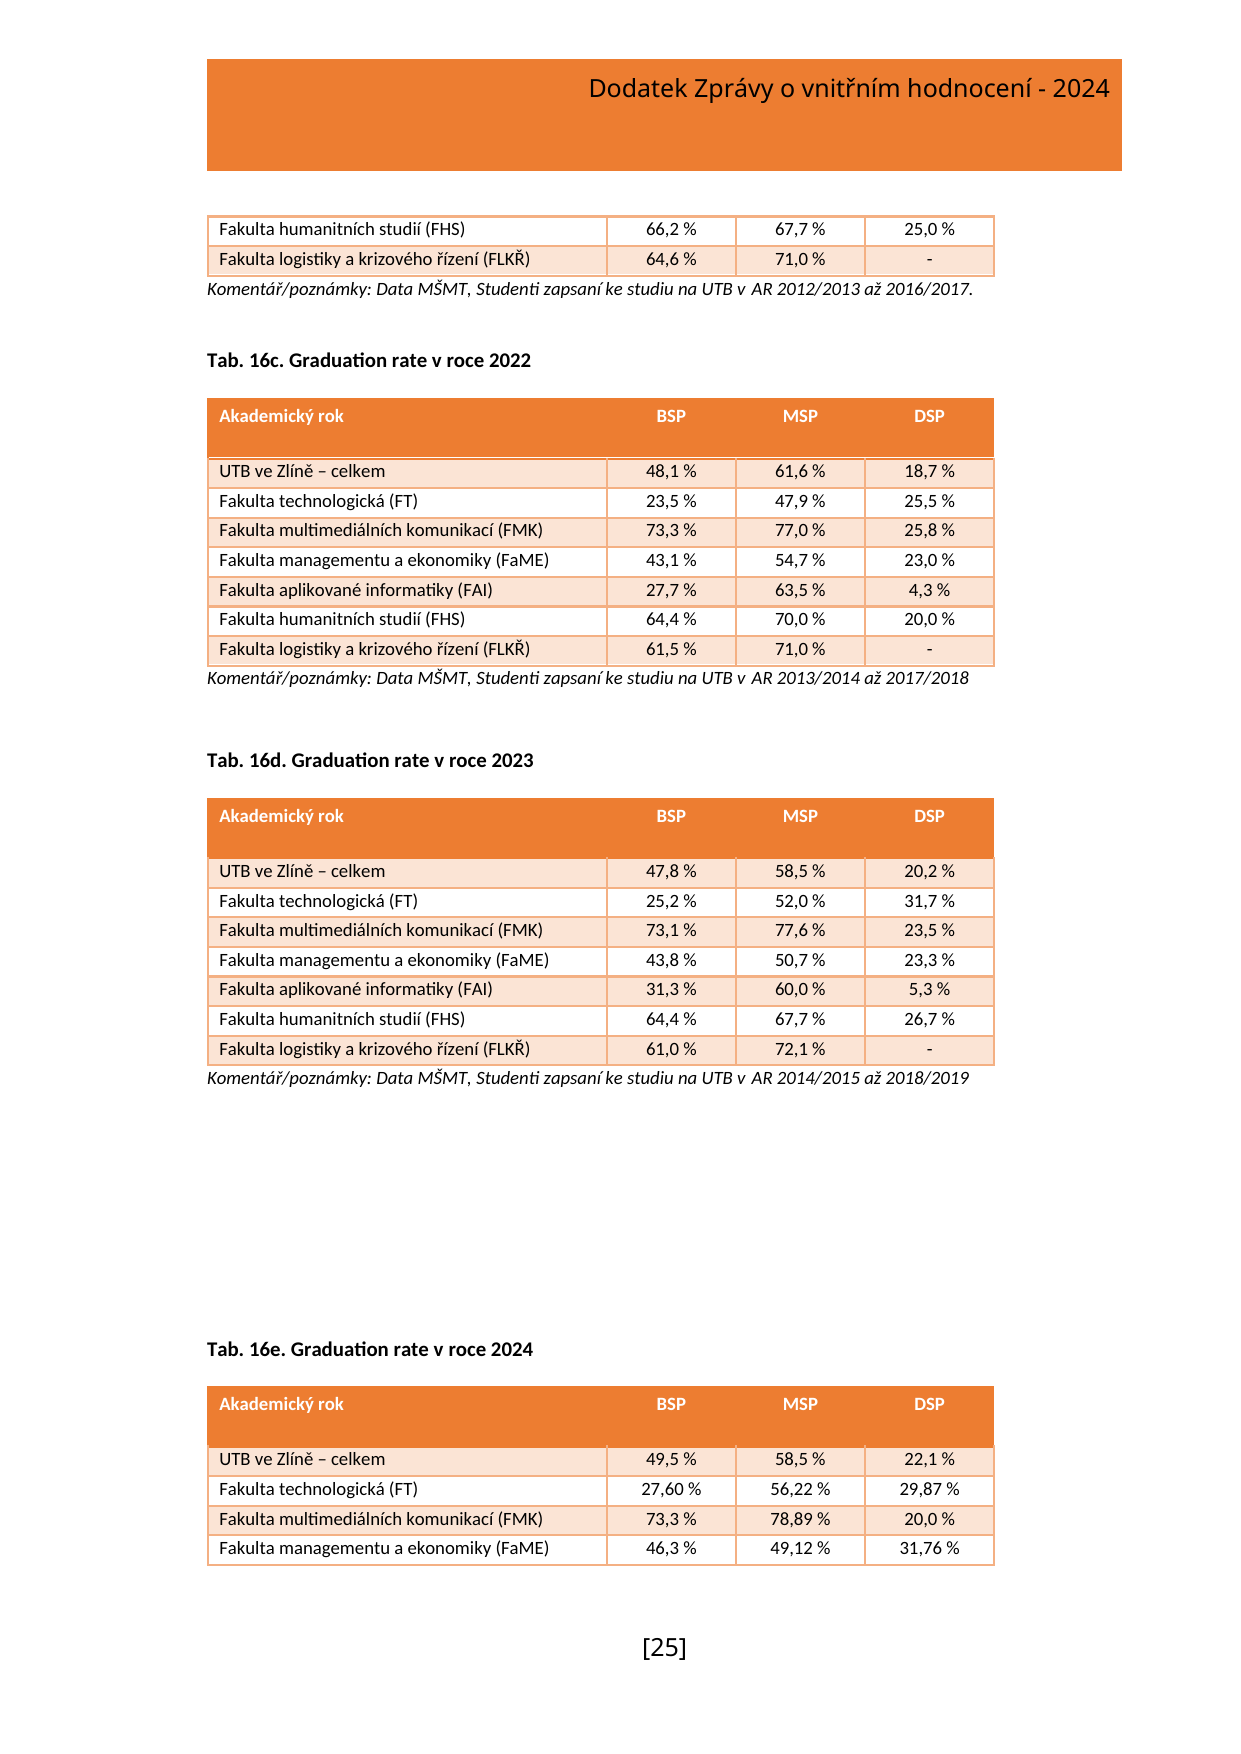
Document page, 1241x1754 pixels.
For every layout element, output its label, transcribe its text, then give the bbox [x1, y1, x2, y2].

text Komentář/poznámky: Data MŠMT, Studenti zapsaní ke studiu na UTB v AR 2014/2015 až 2018/2019 [207, 1066, 1122, 1089]
table_cell 49,5 % [608, 1448, 735, 1475]
table_cell 66,2 % [608, 218, 735, 245]
table_cell 78,89 % [737, 1507, 864, 1534]
table_cell 71,0 % [737, 247, 864, 274]
table_cell 61,6 % [737, 460, 864, 487]
table_cell Fakulta multimediálních komunikací (FMK) [209, 519, 606, 546]
table_cell 29,87 % [866, 1477, 993, 1504]
table_cell 31,7 % [866, 889, 993, 916]
table_cell 20,0 % [866, 1507, 993, 1534]
table_cell 56,22 % [737, 1477, 864, 1504]
table_header DSP [865, 400, 994, 457]
table_cell 64,6 % [608, 247, 735, 274]
table_cell 47,8 % [608, 859, 735, 887]
table_cell 73,1 % [608, 918, 735, 946]
table_cell 27,60 % [608, 1477, 735, 1504]
table_cell Fakulta logistiky a krizového řízení (FLKŘ) [209, 1037, 606, 1064]
table_cell 22,1 % [866, 1448, 993, 1475]
table_header MSP [736, 800, 865, 857]
table_cell Fakulta humanitních studií (FHS) [209, 1007, 606, 1034]
table_cell 25,2 % [608, 889, 735, 916]
table_cell 72,1 % [737, 1037, 864, 1064]
table_cell Fakulta technologická (FT) [209, 889, 606, 916]
table_cell - [866, 637, 993, 664]
table_cell Fakulta technologická (FT) [209, 489, 606, 517]
table_cell 25,5 % [866, 489, 993, 517]
table_cell 77,0 % [737, 519, 864, 546]
table_cell - [866, 247, 993, 274]
table_cell 27,7 % [608, 578, 735, 605]
table_cell 58,5 % [737, 859, 864, 887]
table_header BSP [607, 1389, 736, 1445]
table_cell Fakulta managementu a ekonomiky (FaME) [209, 1536, 606, 1564]
table_cell 26,7 % [866, 1007, 993, 1034]
table_cell 73,3 % [608, 519, 735, 546]
text Komentář/poznámky: Data MŠMT, Studenti zapsaní ke studiu na UTB v AR 2012/2013 až 2016/2017. [207, 277, 1122, 299]
table_cell UTB ve Zlíně – celkem [209, 859, 606, 887]
table_cell 63,5 % [737, 578, 864, 605]
table_cell 25,0 % [866, 218, 993, 245]
table_cell 70,0 % [737, 608, 864, 635]
table_cell Fakulta managementu a ekonomiky (FaME) [209, 548, 606, 576]
table_cell 5,3 % [866, 978, 993, 1005]
table_cell Fakulta humanitních studií (FHS) [209, 608, 606, 635]
table_cell 67,7 % [737, 218, 864, 245]
table_cell 58,5 % [737, 1448, 864, 1475]
table_cell Fakulta logistiky a krizového řízení (FLKŘ) [209, 637, 606, 664]
table_cell 4,3 % [866, 578, 993, 605]
table_header BSP [607, 400, 736, 457]
table_header DSP [865, 1389, 994, 1445]
table_cell 23,3 % [866, 948, 993, 975]
table_cell 48,1 % [608, 460, 735, 487]
table_cell 61,5 % [608, 637, 735, 664]
text Tab. 16c. Graduation rate v roce 2022 [207, 348, 1122, 373]
table_cell Fakulta logistiky a krizového řízení (FLKŘ) [209, 247, 606, 274]
table_cell 52,0 % [737, 889, 864, 916]
text Tab. 16d. Graduation rate v roce 2023 [207, 747, 1122, 773]
table_header DSP [865, 800, 994, 857]
table_cell 73,3 % [608, 1507, 735, 1534]
table_cell 64,4 % [608, 1007, 735, 1034]
table_cell 31,3 % [608, 978, 735, 1005]
table_cell 67,7 % [737, 1007, 864, 1034]
table_cell 71,0 % [737, 637, 864, 664]
table_cell Fakulta technologická (FT) [209, 1477, 606, 1504]
text Tab. 16e. Graduation rate v roce 2024 [207, 1336, 1122, 1361]
table_cell 25,8 % [866, 519, 993, 546]
table_cell 47,9 % [737, 489, 864, 517]
table_cell 43,8 % [608, 948, 735, 975]
table_header BSP [607, 800, 736, 857]
table_cell 77,6 % [737, 918, 864, 946]
table_cell - [866, 1037, 993, 1064]
table_cell 61,0 % [608, 1037, 735, 1064]
table_cell 46,3 % [608, 1536, 735, 1564]
table_cell Fakulta aplikované informatiky (FAI) [209, 978, 606, 1005]
table_cell UTB ve Zlíně – celkem [209, 460, 606, 487]
table_header Akademický rok [209, 400, 607, 457]
table_header Akademický rok [209, 800, 607, 857]
table_cell Fakulta managementu a ekonomiky (FaME) [209, 948, 606, 975]
table_cell 43,1 % [608, 548, 735, 576]
table_cell 18,7 % [866, 460, 993, 487]
table_cell Fakulta multimediálních komunikací (FMK) [209, 918, 606, 946]
table_cell 20,2 % [866, 859, 993, 887]
table_cell 64,4 % [608, 608, 735, 635]
table_cell Fakulta aplikované informatiky (FAI) [209, 578, 606, 605]
table_cell 23,5 % 43,1% 73,3% 27,7% 64,4% 61,5 % [608, 489, 735, 517]
table_cell 31,76 % [866, 1536, 993, 1564]
table_cell UTB ve Zlíně – celkem [209, 1448, 606, 1475]
table_header MSP [736, 1389, 865, 1445]
table_cell 60,0 % [737, 978, 864, 1005]
table_cell 49,12 % [737, 1536, 864, 1564]
table_cell Fakulta humanitních studií (FHS) [209, 218, 606, 245]
text Komentář/poznámky: Data MŠMT, Studenti zapsaní ke studiu na UTB v AR 2013/2014 až 2017/2018 [207, 667, 1122, 689]
table_cell 20,0 % [866, 608, 993, 635]
table_cell 50,7 % [737, 948, 864, 975]
table_header Akademický rok [209, 1389, 607, 1445]
table_cell 54,7 % [737, 548, 864, 576]
table_cell 23,5 % [866, 918, 993, 946]
table_cell Fakulta multimediálních komunikací (FMK) [209, 1507, 606, 1534]
table_header MSP [736, 400, 865, 457]
table_cell 23,0 % [866, 548, 993, 576]
